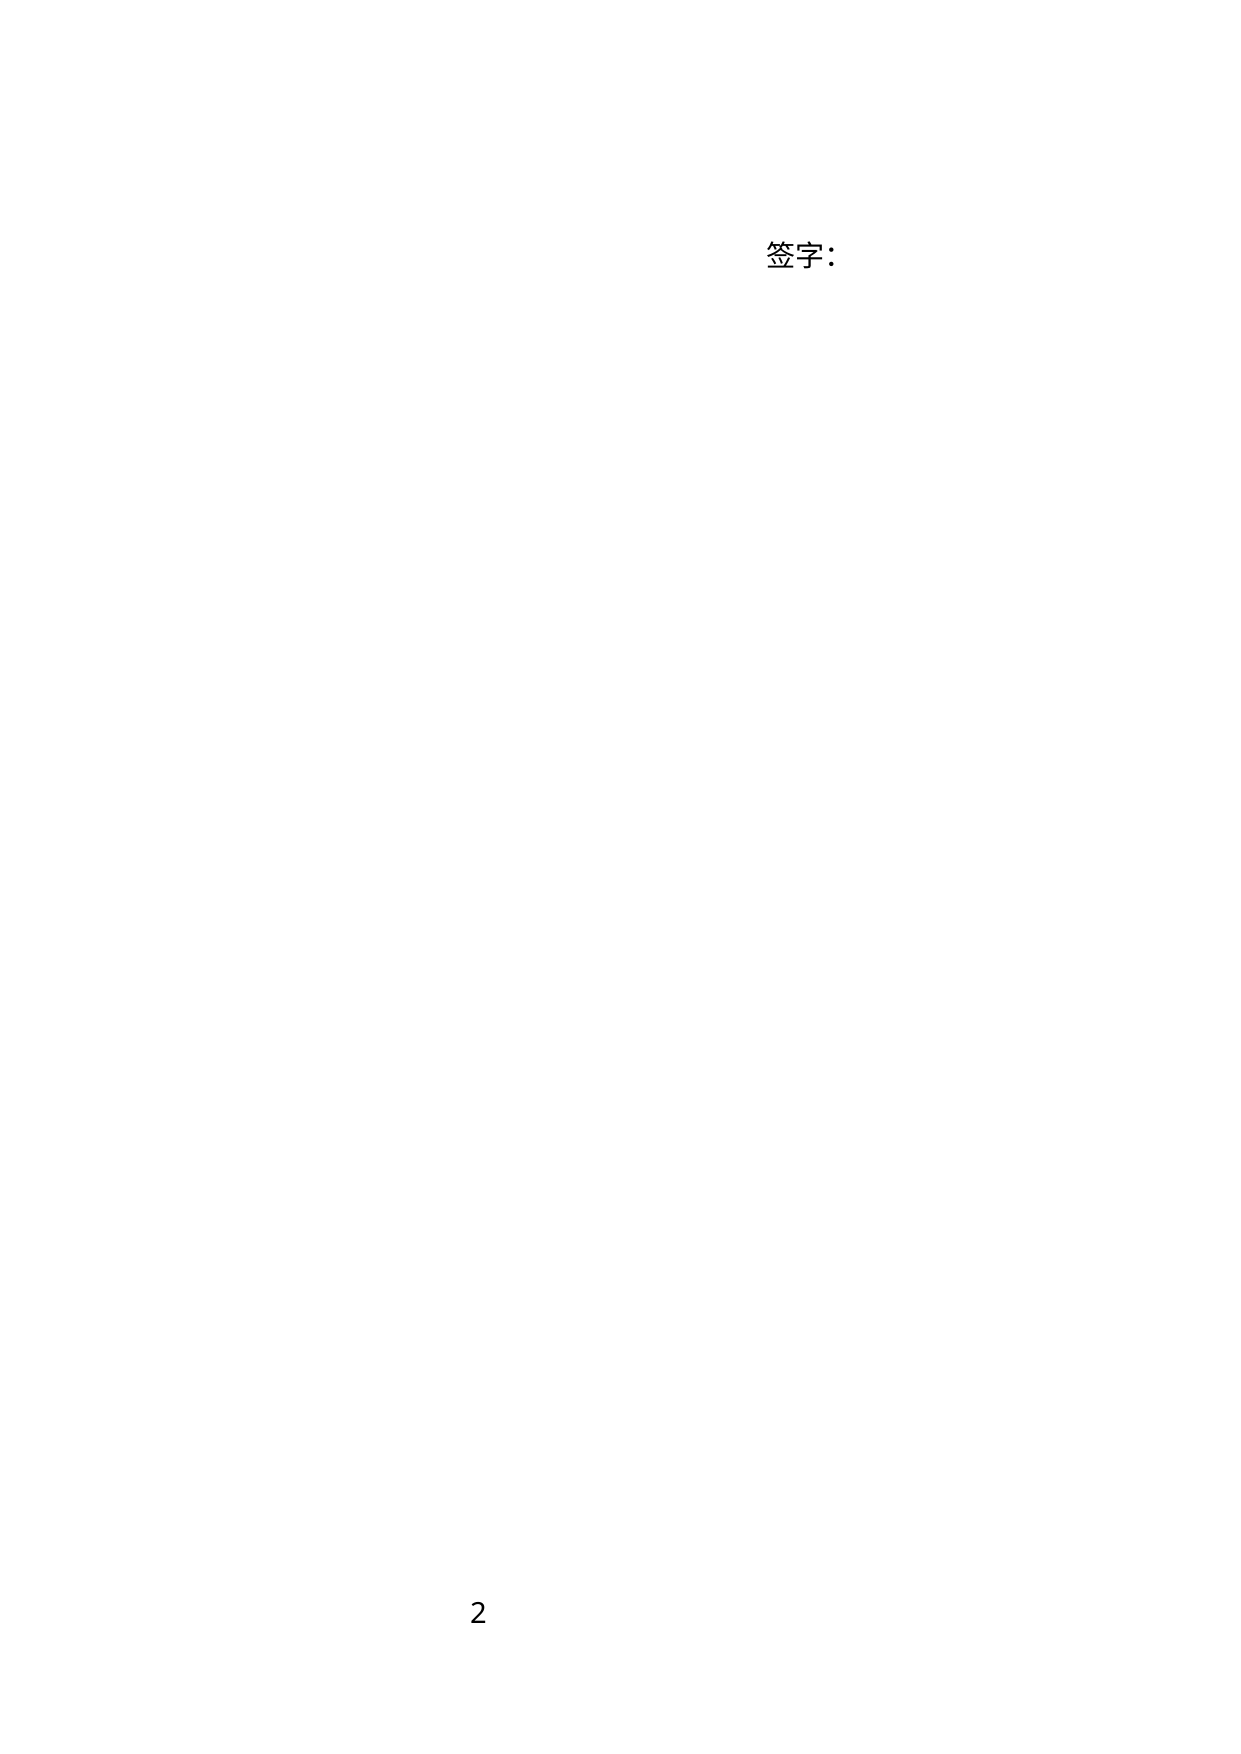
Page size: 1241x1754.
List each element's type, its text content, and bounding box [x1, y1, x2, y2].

text 签字： [153, 233, 1087, 275]
